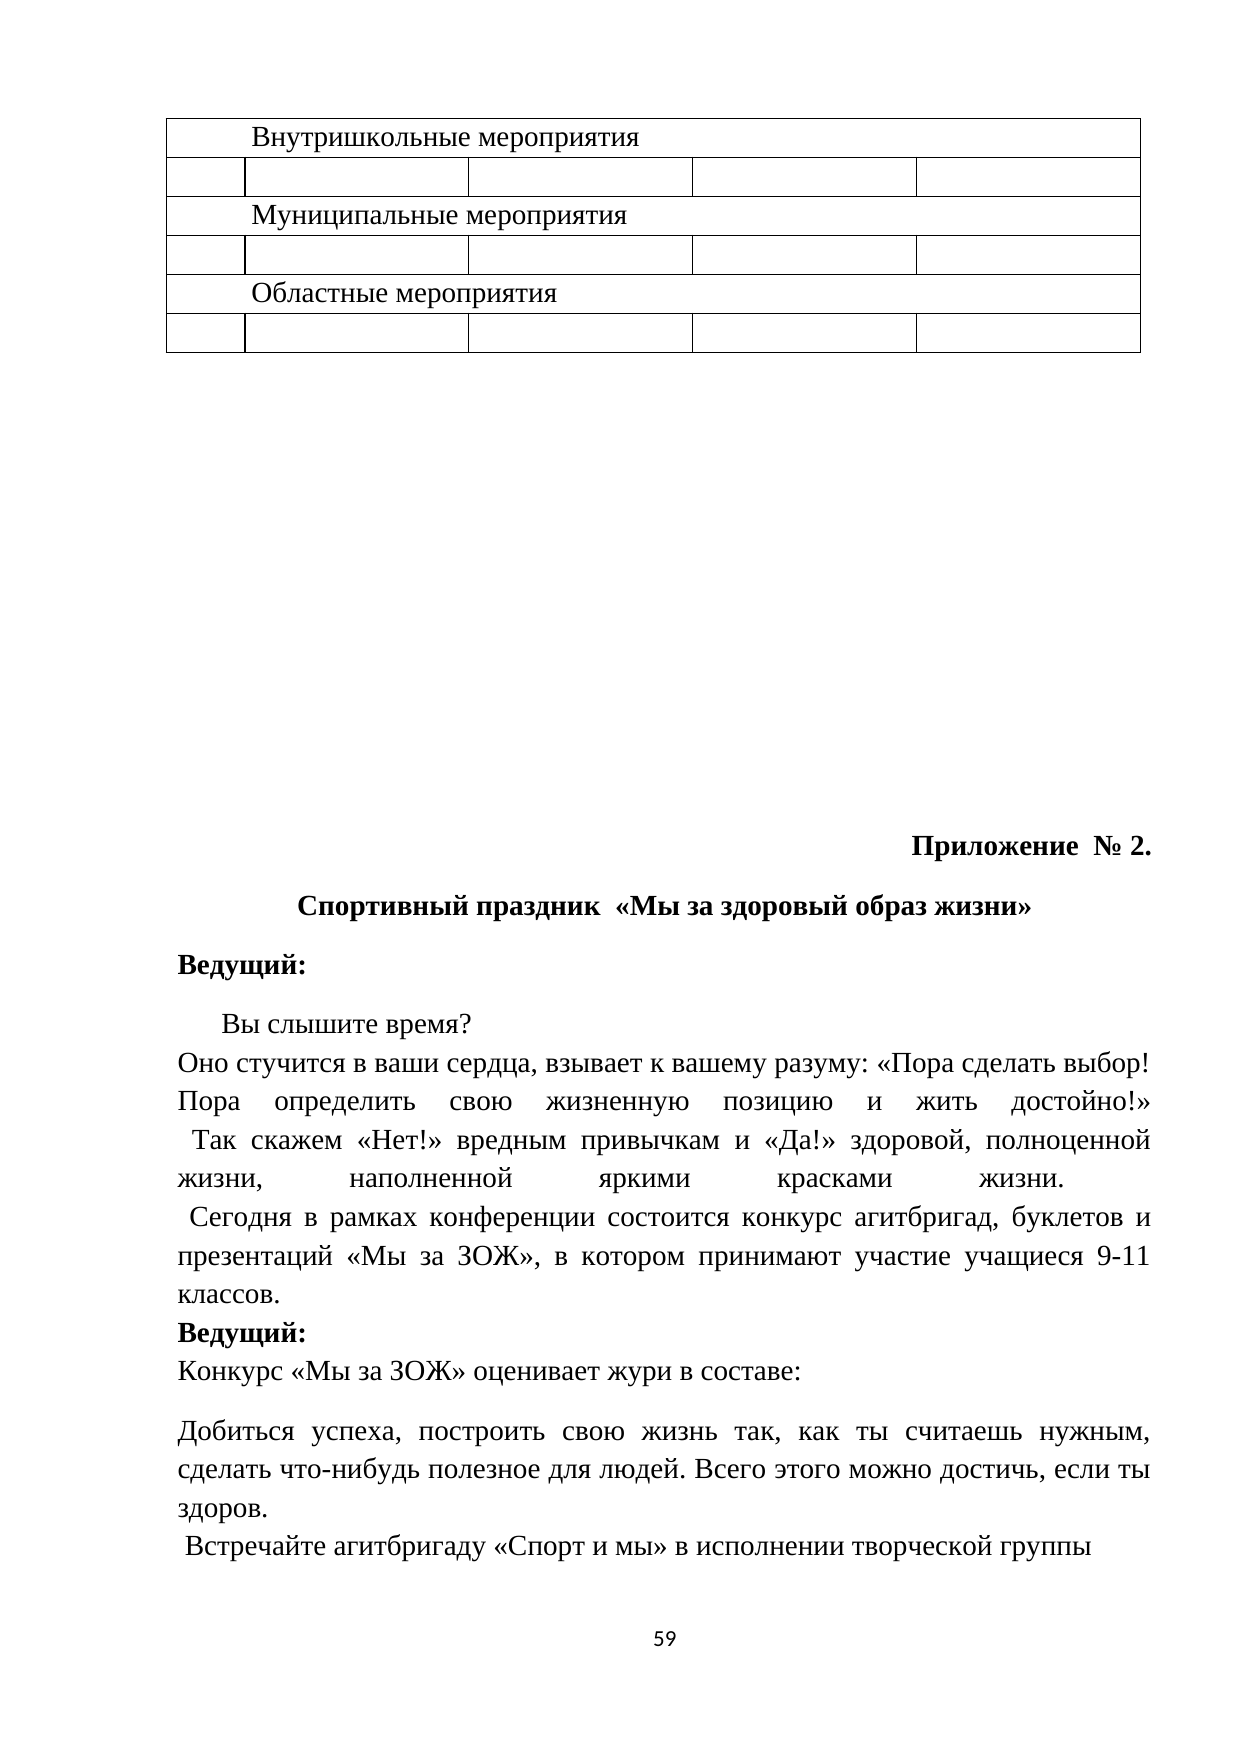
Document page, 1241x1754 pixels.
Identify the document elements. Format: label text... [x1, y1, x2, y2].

text Добиться успеха, построить свою жизнь так, как ты считаешь нужным, сделать что-нибудь полезное для людей. Всего этого можно достичь, если ты здоров. Встречайте агитбригаду «Спорт и мы» в исполнении творческой группы [177, 1413, 1152, 1562]
table_cell [469, 314, 692, 352]
text Ведущий: [177, 947, 1152, 981]
text Спортивный праздник «Мы за здоровый образ жизни» [177, 888, 1152, 921]
table_cell [693, 314, 916, 352]
table_cell [693, 158, 916, 196]
table_cell [167, 314, 244, 352]
table_cell Муниципальные мероприятия [167, 197, 1140, 234]
text Приложение № 2. [177, 828, 1152, 862]
table_cell [917, 314, 1140, 352]
text Конкурс «Мы за ЗОЖ» оценивает жури в составе: [177, 1353, 1152, 1387]
table_cell [246, 236, 468, 274]
table_cell [693, 236, 916, 274]
table_cell [917, 158, 1140, 196]
table_cell [917, 236, 1140, 274]
table_cell [246, 158, 468, 196]
text Оно стучится в ваши сердца, взывает к вашему разуму: «Пора сделать выбор! Пора определить свою жизненную позицию и жить достойно!» Так скажем «Нет!» вредным привычкам и «Да!» здоровой, полноценной жизни, наполненной яркими красками жизни. Сегодня в рамках конференции состоится конкурс агитбригад, буклетов и презентаций «Мы за ЗОЖ», в котором принимают участие учащиеся 9-11 классов. Ведущий: [177, 1045, 1152, 1348]
text Вы слышите время? [177, 1006, 1152, 1040]
table_cell [167, 158, 244, 196]
table_cell Областные мероприятия [167, 275, 1140, 313]
table_cell [469, 236, 692, 274]
table_cell [246, 314, 468, 352]
table_cell [167, 236, 244, 274]
table_cell Внутришкольные мероприятия [167, 119, 1140, 157]
table_cell [469, 158, 692, 196]
